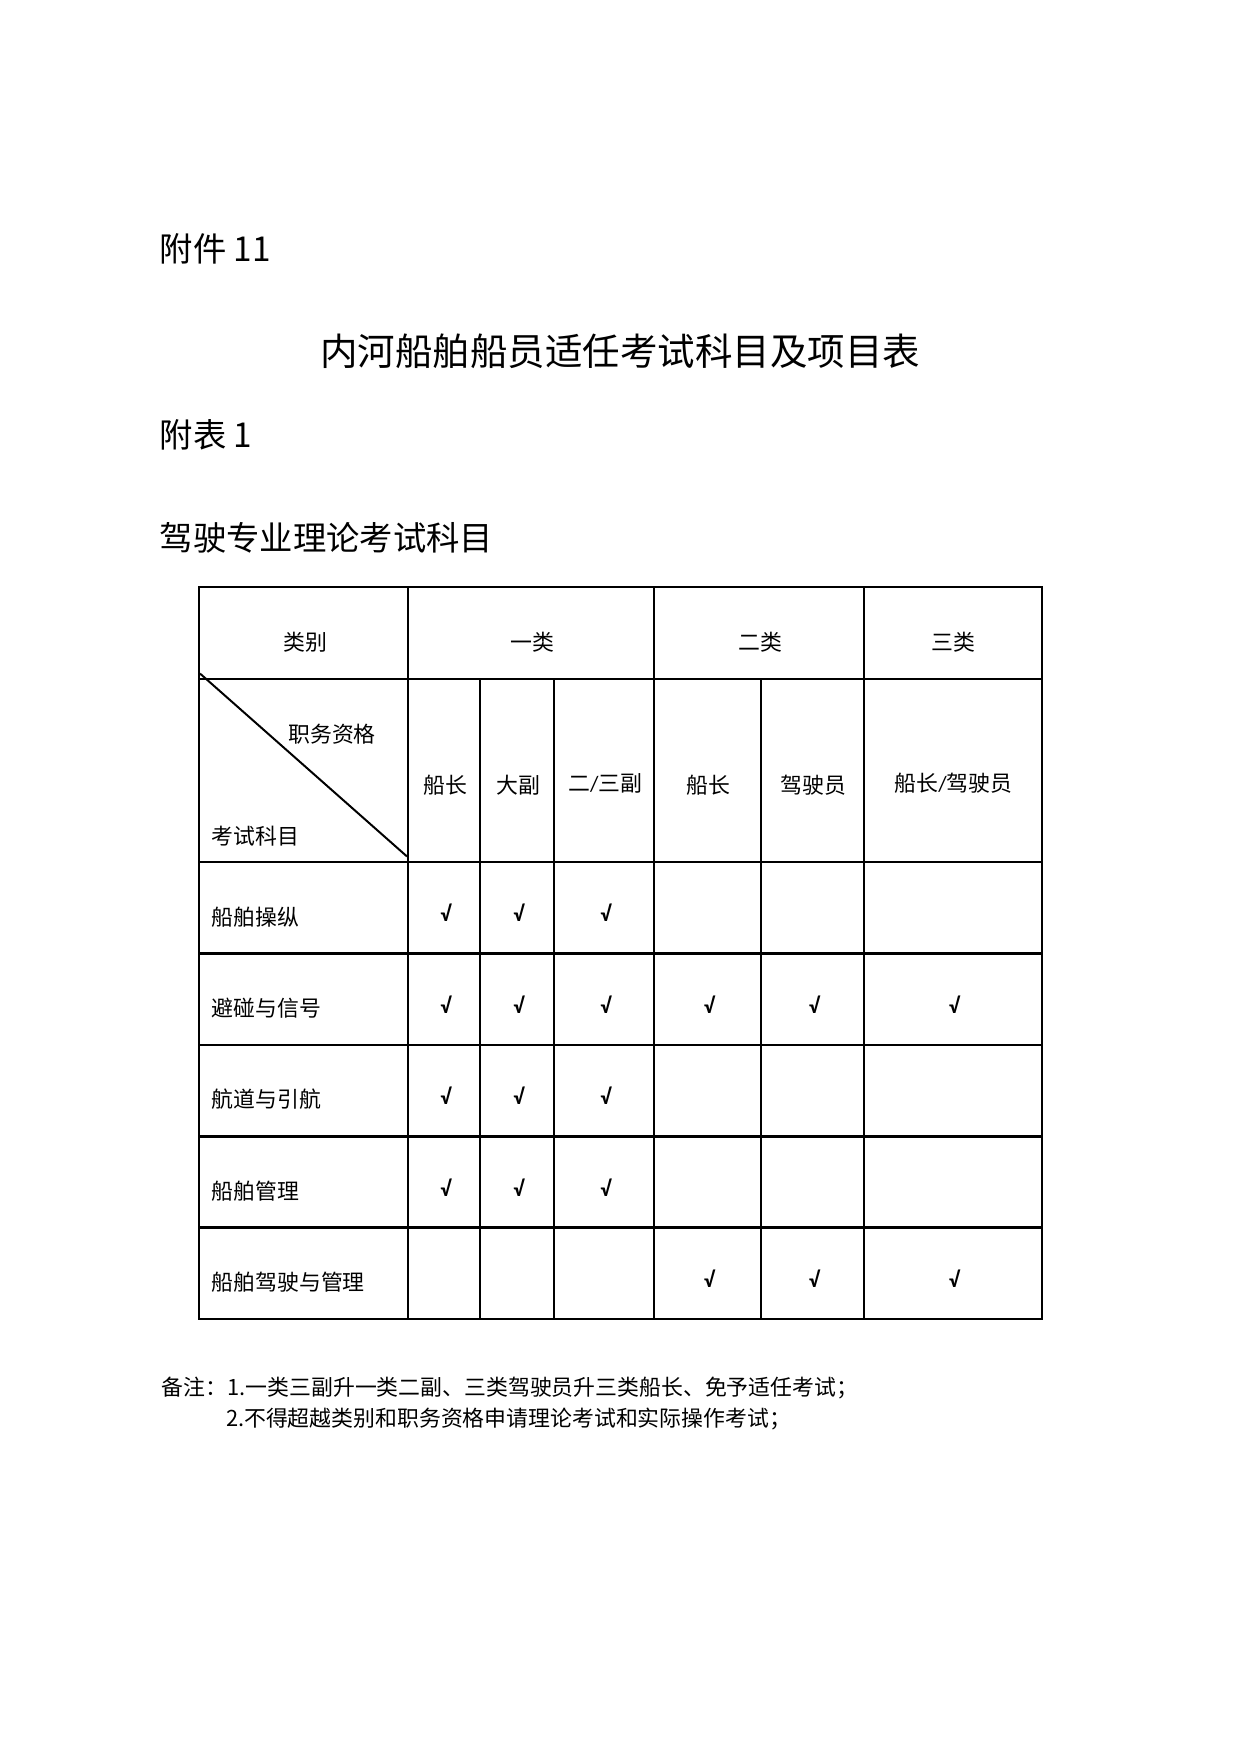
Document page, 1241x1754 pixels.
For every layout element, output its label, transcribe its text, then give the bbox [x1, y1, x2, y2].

table_cell 大副 [481, 680, 553, 861]
table_cell 二/三副 [555, 680, 653, 861]
table_header 一类 [409, 588, 653, 678]
table_cell [762, 863, 863, 952]
table_cell √ [555, 863, 653, 952]
table_cell √ [409, 955, 479, 1043]
table_cell √ [409, 1046, 479, 1135]
table_cell [655, 863, 760, 952]
table_cell [762, 1046, 863, 1135]
text 附表 1 [159, 409, 1155, 457]
table_cell 避碰与信号 [200, 955, 407, 1043]
text 备注：1.一类三副升一类二副、三类驾驶员升三类船长、免予适任考试； [97, 1369, 922, 1401]
table_cell 船舶操纵 [200, 863, 407, 952]
text 附件 11 [159, 223, 1155, 271]
table_cell [481, 1229, 553, 1318]
table_cell [762, 1138, 863, 1226]
table_cell √ [481, 955, 553, 1043]
text 驾驶专业理论考试科目 [159, 511, 1155, 559]
table_cell √ [865, 955, 1041, 1043]
table_cell √ [655, 955, 760, 1043]
table_cell √ [655, 1229, 760, 1318]
table_header 二类 [655, 588, 863, 678]
table_cell [655, 1138, 760, 1226]
table_cell √ [865, 1229, 1041, 1318]
table_cell √ [481, 1138, 553, 1226]
table_cell √ [481, 863, 553, 952]
table_cell [865, 863, 1041, 952]
table_cell 船舶驾驶与管理 [200, 1229, 407, 1318]
text 2.不得超越类别和职务资格申请理论考试和实际操作考试； [94, 1401, 922, 1433]
subtitle 内河船舶船员适任考试科目及项目表 [158, 312, 1082, 378]
table_cell √ [409, 1138, 479, 1226]
table_header 三类 [865, 588, 1041, 678]
table_cell √ [555, 1138, 653, 1226]
table_cell [655, 1046, 760, 1135]
table_cell [409, 1229, 479, 1318]
table_cell √ [555, 955, 653, 1043]
table_cell [865, 1046, 1041, 1135]
table_header 类别 [200, 588, 407, 678]
table_cell [555, 1229, 653, 1318]
table_cell 船长/驾驶员 [865, 680, 1041, 861]
table_cell 船长 [409, 680, 479, 861]
table_cell √ [762, 955, 863, 1043]
table_cell √ [481, 1046, 553, 1135]
table_cell 航道与引航 [200, 1046, 407, 1135]
table_cell 职务资格 考试科目 [200, 680, 407, 861]
table_cell 船长 [655, 680, 760, 861]
table_cell √ [409, 863, 479, 952]
table_cell [865, 1138, 1041, 1226]
table_cell 船舶管理 [200, 1138, 407, 1226]
table_cell 驾驶员 [762, 680, 863, 861]
table_cell √ [555, 1046, 653, 1135]
table_cell √ [762, 1229, 863, 1318]
